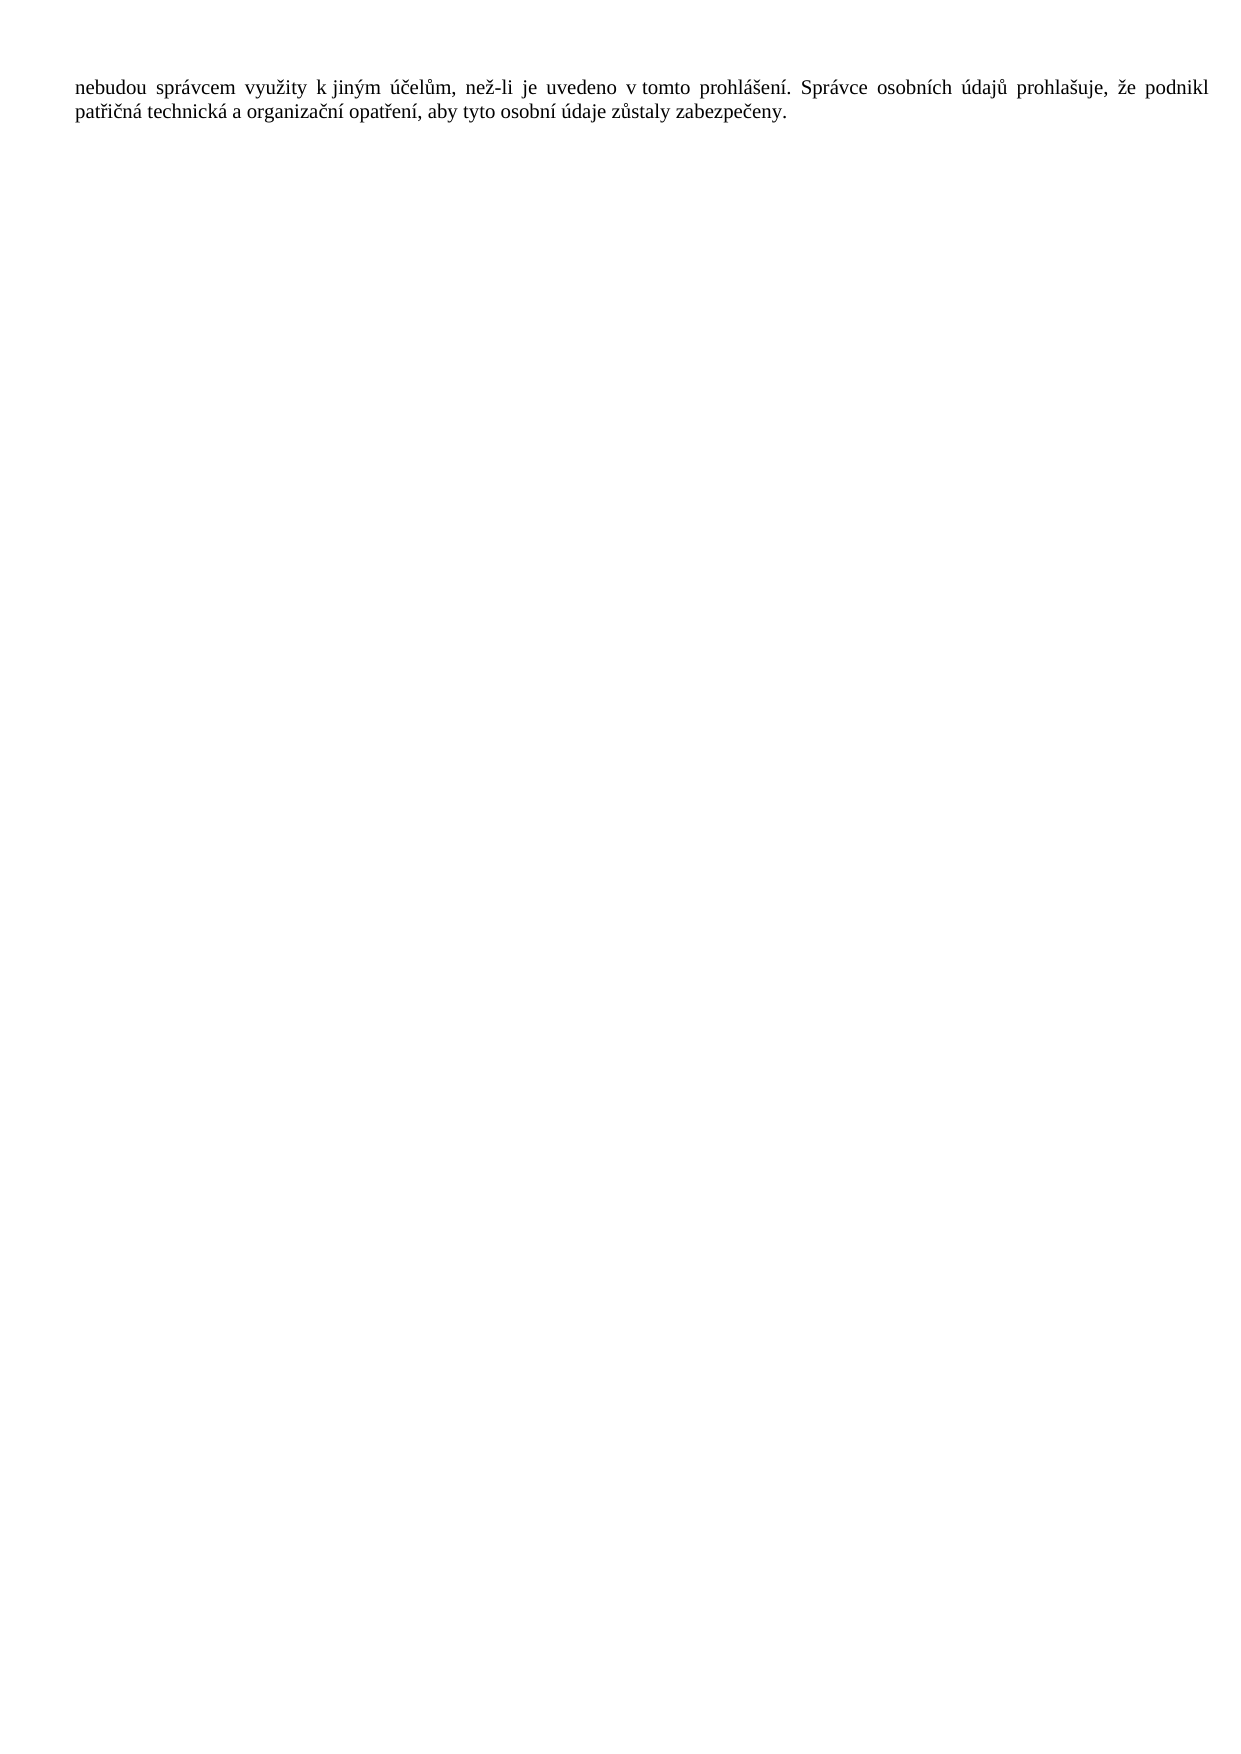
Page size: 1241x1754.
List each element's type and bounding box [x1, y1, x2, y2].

text [75, 75, 1209, 123]
